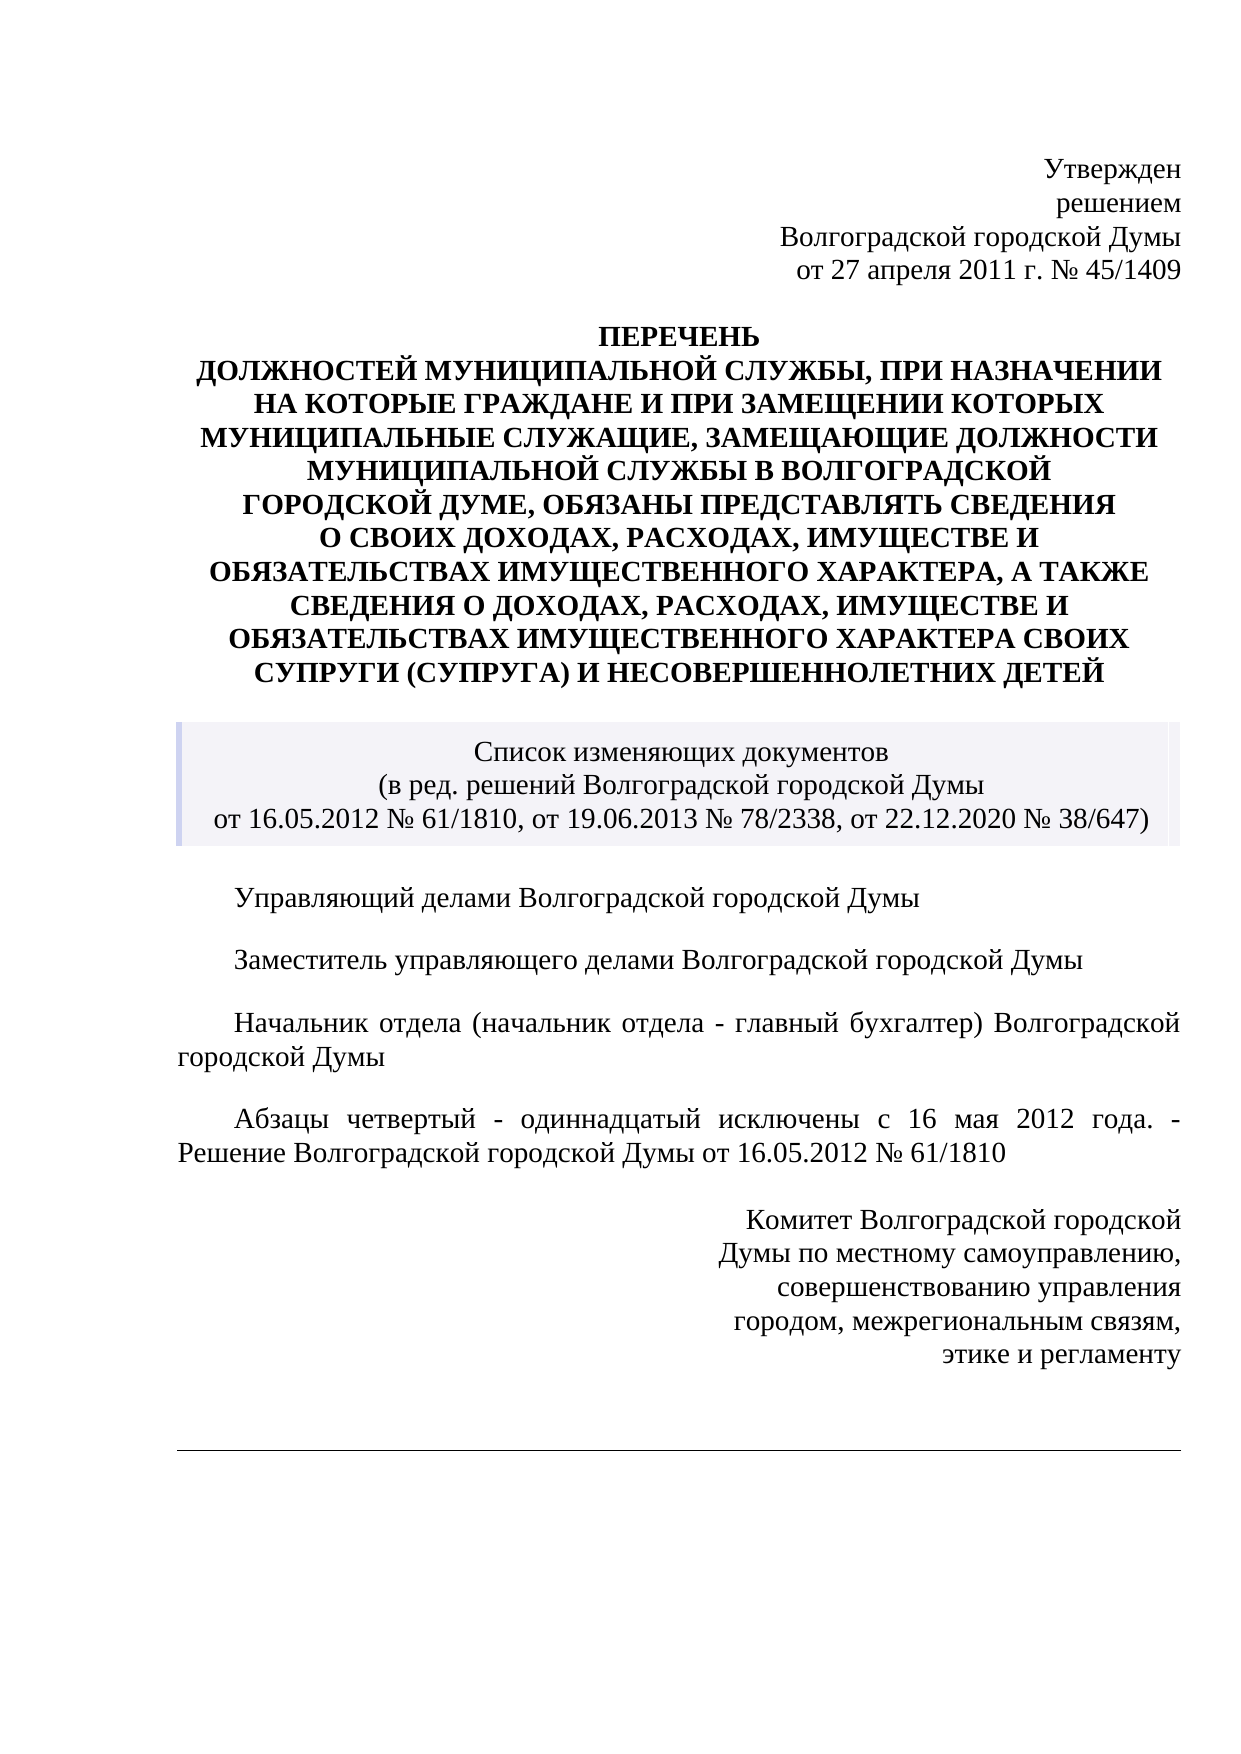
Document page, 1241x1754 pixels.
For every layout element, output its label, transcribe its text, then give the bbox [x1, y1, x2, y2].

table_header [182, 722, 194, 846]
text Заместитель управляющего делами Волгоградской городской Думы [177, 942, 1181, 976]
text Управляющий делами Волгоградской городской Думы [177, 880, 1181, 913]
text совершенствованию управления [177, 1269, 1181, 1303]
text от 27 апреля 2011 г. № 45/1409 [177, 252, 1181, 286]
text Начальник отдела (начальник отдела - главный бухгалтер) Волгоградской городской Думы [177, 1005, 1181, 1072]
table_header Список изменяющих документов (в ред. решений Волгоградской городской Думы от 16.05.2012 № 61/1810, от 19.06.2013 № 78/2338, от 22.12.2020 № 38/647) [194, 722, 1168, 846]
title ДОЛЖНОСТЕЙ МУНИЦИПАЛЬНОЙ СЛУЖБЫ, ПРИ НАЗНАЧЕНИИ НА КОТОРЫЕ ГРАЖДАНЕ И ПРИ ЗАМЕЩЕНИИ КОТОРЫХ МУНИЦИПАЛЬНЫЕ СЛУЖАЩИЕ, ЗАМЕЩАЮЩИЕ ДОЛЖНОСТИ МУНИЦИПАЛЬНОЙ СЛУЖБЫ В ВОЛГОГРАДСКОЙ [177, 353, 1181, 487]
text Комитет Волгоградской городской [177, 1202, 1181, 1236]
text решением [177, 185, 1181, 219]
title О СВОИХ ДОХОДАХ, РАСХОДАХ, ИМУЩЕСТВЕ И ОБЯЗАТЕЛЬСТВАХ ИМУЩЕСТВЕННОГО ХАРАКТЕРА, А ТАКЖЕ СВЕДЕНИЯ О ДОХОДАХ, РАСХОДАХ, ИМУЩЕСТВЕ И ОБЯЗАТЕЛЬСТВАХ ИМУЩЕСТВЕННОГО ХАРАКТЕРА СВОИХ СУПРУГИ (СУПРУГА) И НЕСОВЕРШЕННОЛЕТНИХ ДЕТЕЙ [177, 521, 1181, 688]
text Утвержден [177, 152, 1181, 185]
title ПЕРЕЧЕНЬ [177, 319, 1181, 353]
text Думы по местному самоуправлению, [177, 1236, 1181, 1269]
text городом, межрегиональным связям, [177, 1303, 1181, 1336]
text Волгоградской городской Думы [177, 219, 1181, 252]
table_header [176, 722, 182, 846]
table_header [1169, 722, 1180, 846]
text этике и регламенту [177, 1336, 1181, 1370]
text Абзацы четвертый - одиннадцатый исключены с 16 мая 2012 года. - Решение Волгоградской городской Думы от 16.05.2012 № 61/1810 [177, 1101, 1181, 1168]
title ГОРОДСКОЙ ДУМЕ, ОБЯЗАНЫ ПРЕДСТАВЛЯТЬ СВЕДЕНИЯ [177, 487, 1181, 521]
